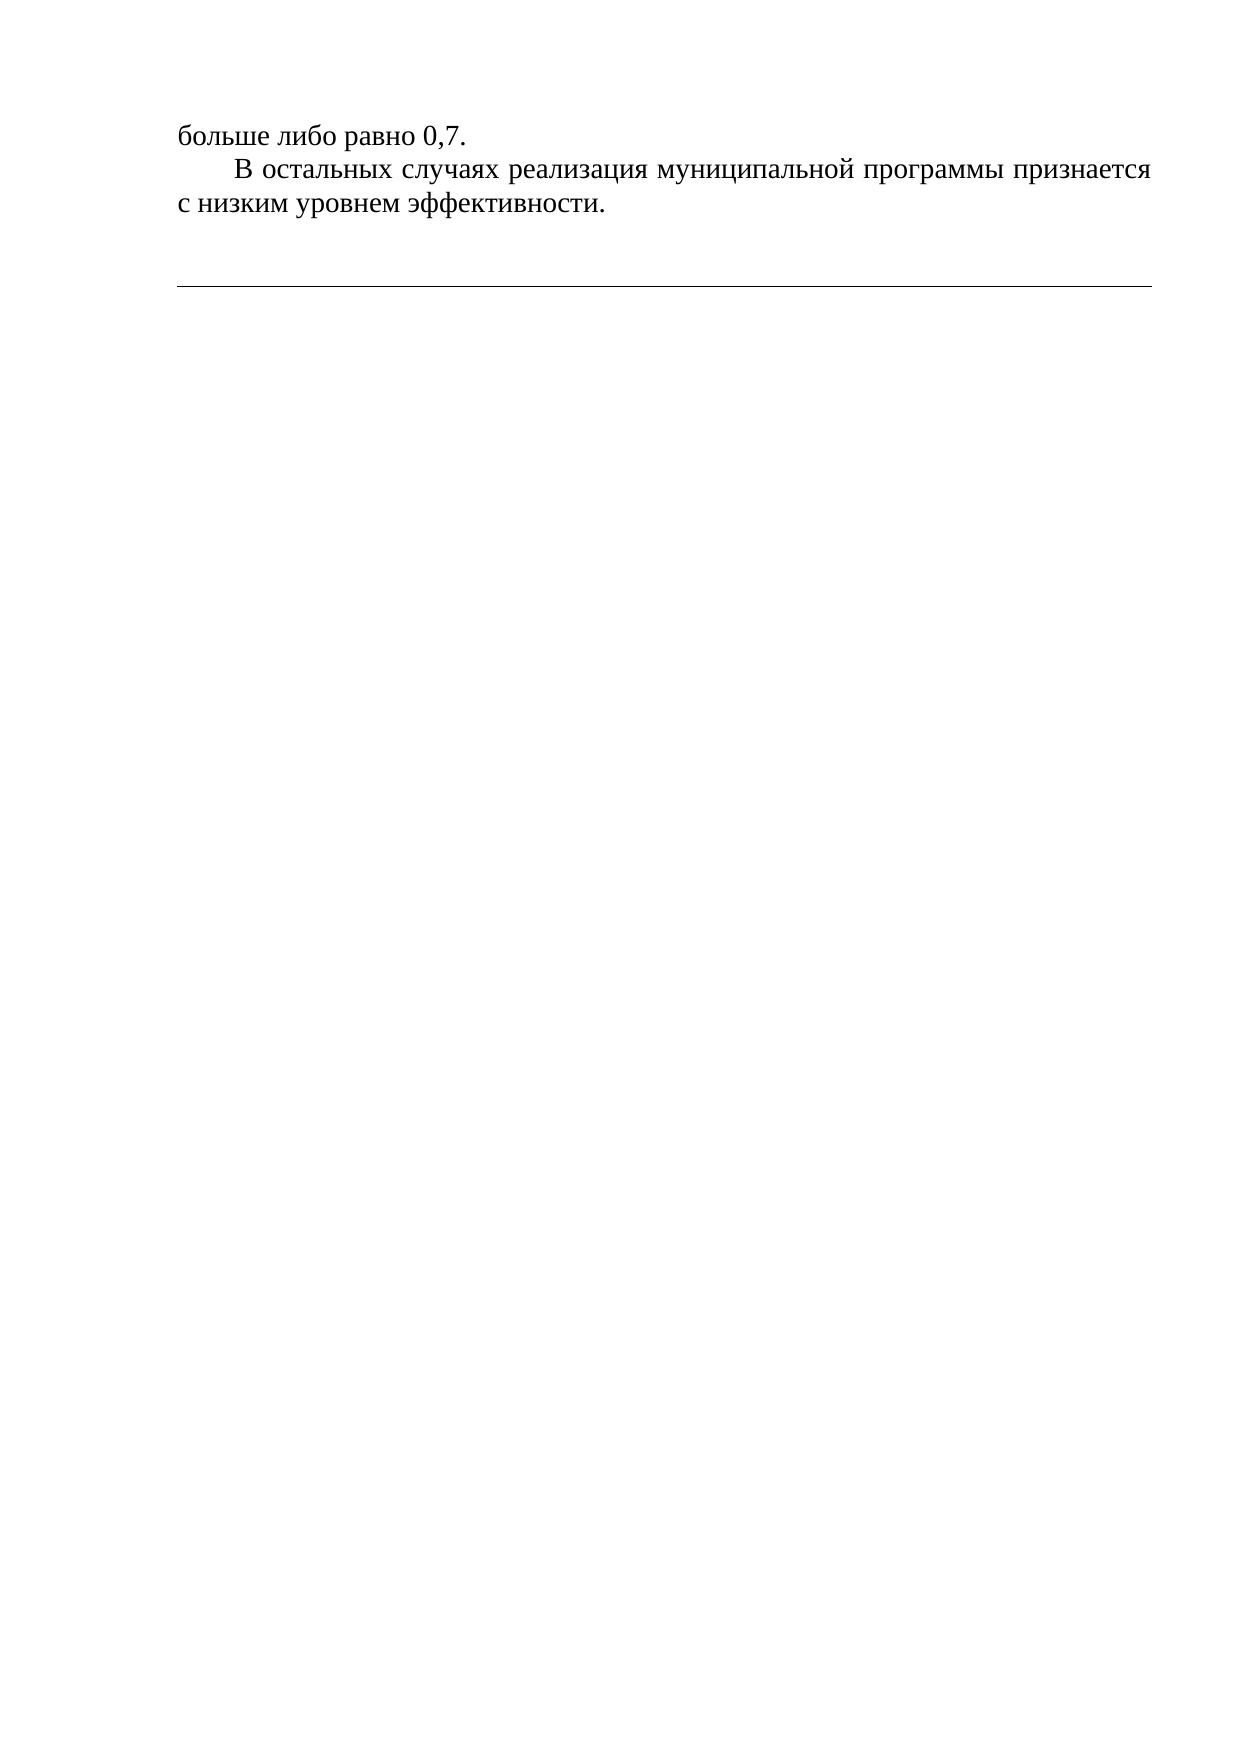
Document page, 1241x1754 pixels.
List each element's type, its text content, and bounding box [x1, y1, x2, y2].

text В остальных случаях реализация муниципальной программы признается с низким уровнем эффективности. [177, 152, 1152, 219]
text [177, 118, 1152, 152]
